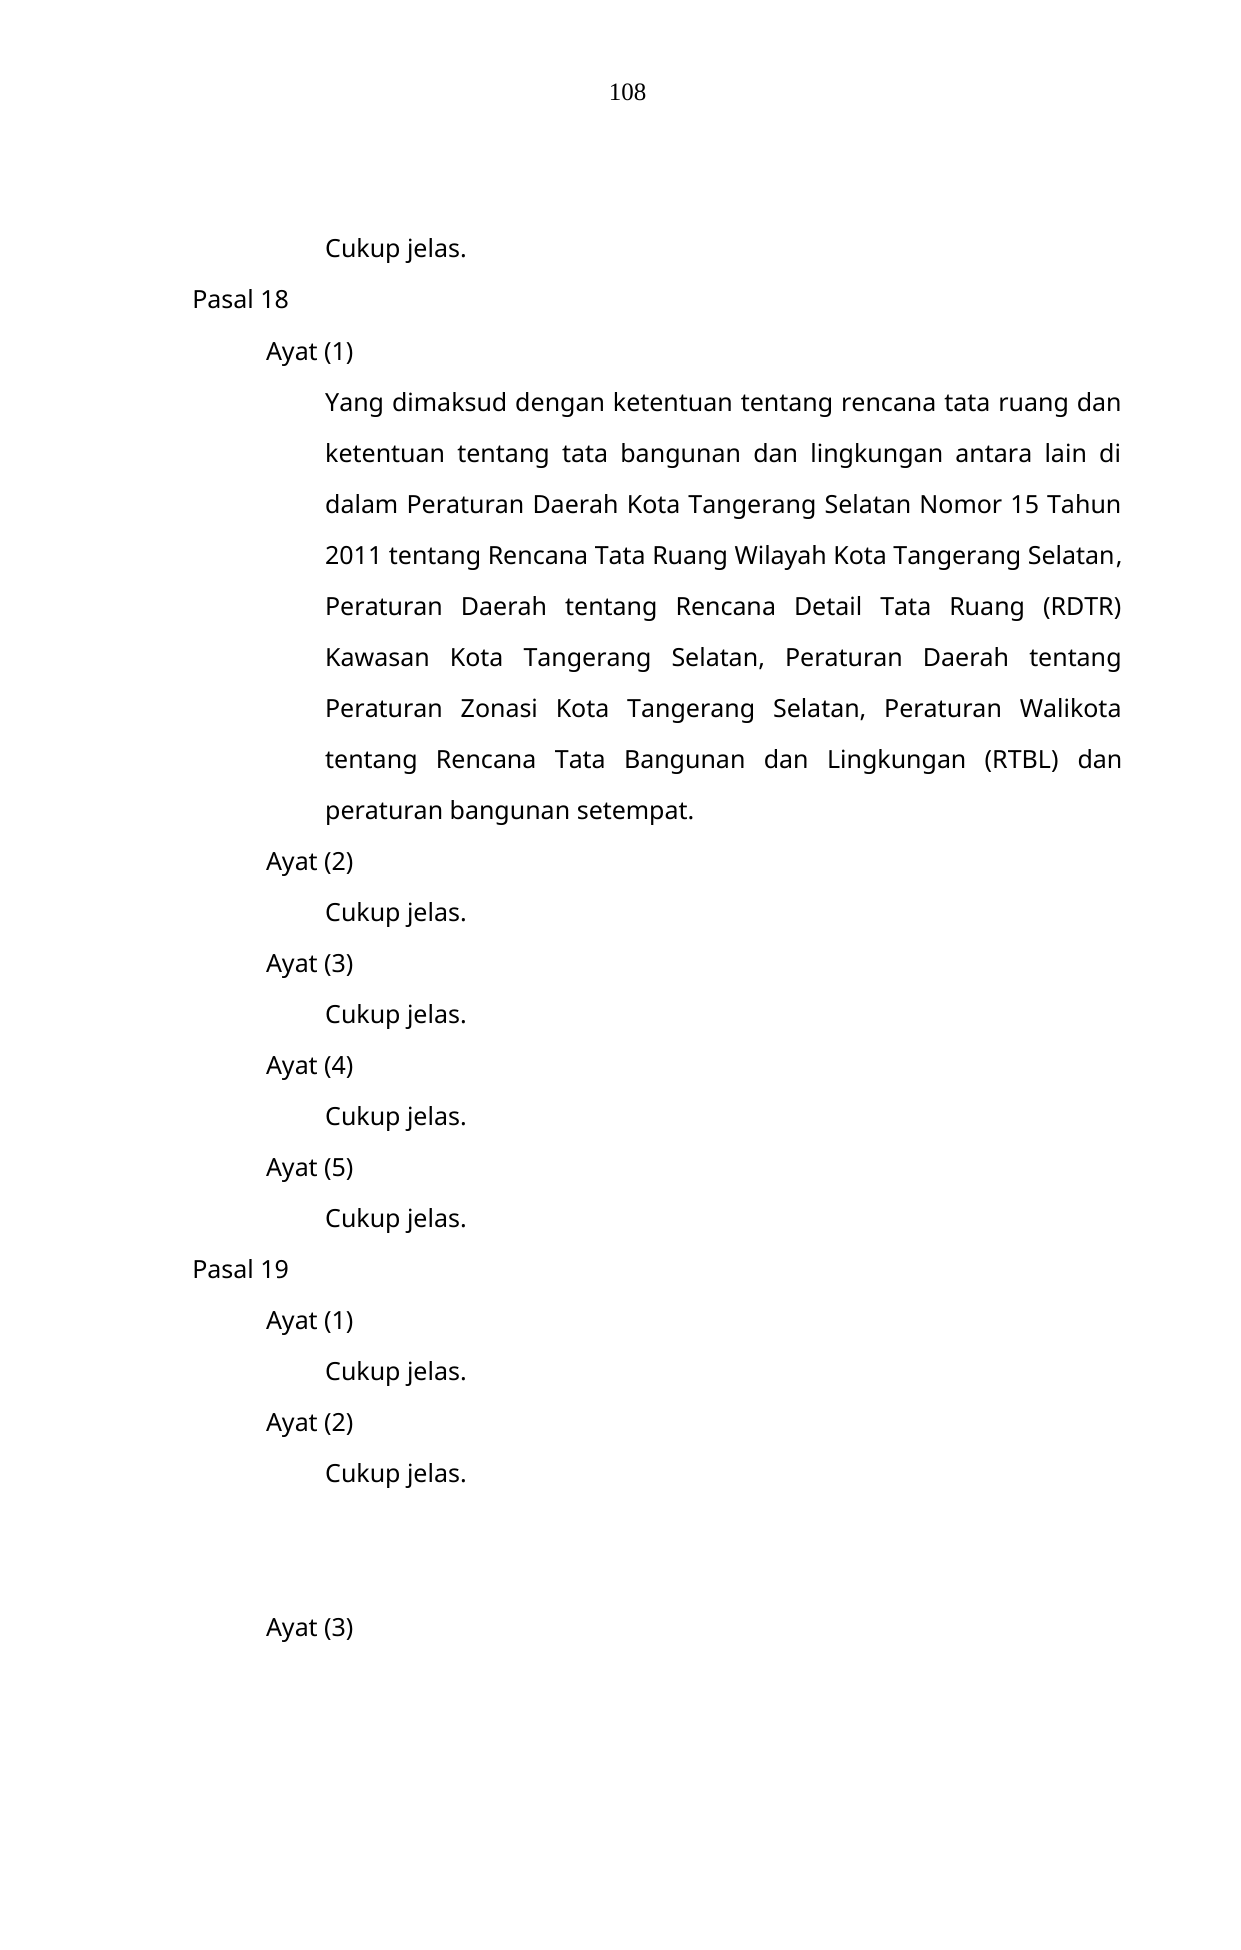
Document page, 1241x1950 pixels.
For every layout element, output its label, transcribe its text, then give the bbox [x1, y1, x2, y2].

text Ayat (1) [266, 333, 1122, 367]
text Ayat (3) [266, 1609, 1122, 1643]
text Ayat (1) [266, 1303, 1122, 1337]
text Ayat (3) [266, 946, 1122, 980]
text Cukup jelas. [325, 895, 1122, 929]
text Cukup jelas. [325, 1456, 1122, 1490]
text Cukup jelas. [325, 231, 1122, 265]
text Cukup jelas. [325, 1099, 1122, 1133]
text Yang dimaksud dengan ketentuan tentang rencana tata ruang dan ketentuan tentang tata bangunan dan lingkungan antara lain di dalam Peraturan Daerah Kota Tangerang Selatan Nomor 15 Tahun 2011 tentang Rencana Tata Ruang Wilayah Kota Tangerang Selatan, Peraturan Daerah tentang Rencana Detail Tata Ruang (RDTR) Kawasan Kota Tangerang Selatan, Peraturan Daerah tentang Peraturan Zonasi Kota Tangerang Selatan, Peraturan Walikota tentang Rencana Tata Bangunan dan Lingkungan (RTBL) dan peraturan bangunan setempat. [325, 384, 1122, 827]
text Pasal 18 [192, 282, 1122, 316]
text Pasal 19 [192, 1252, 1122, 1286]
text Cukup jelas. [325, 1354, 1122, 1388]
text Ayat (2) [266, 1405, 1122, 1439]
text Cukup jelas. [325, 1201, 1122, 1235]
text Ayat (4) [266, 1048, 1122, 1082]
text Cukup jelas. [325, 997, 1122, 1031]
text Ayat (2) [266, 844, 1122, 878]
text Ayat (5) [266, 1150, 1122, 1184]
